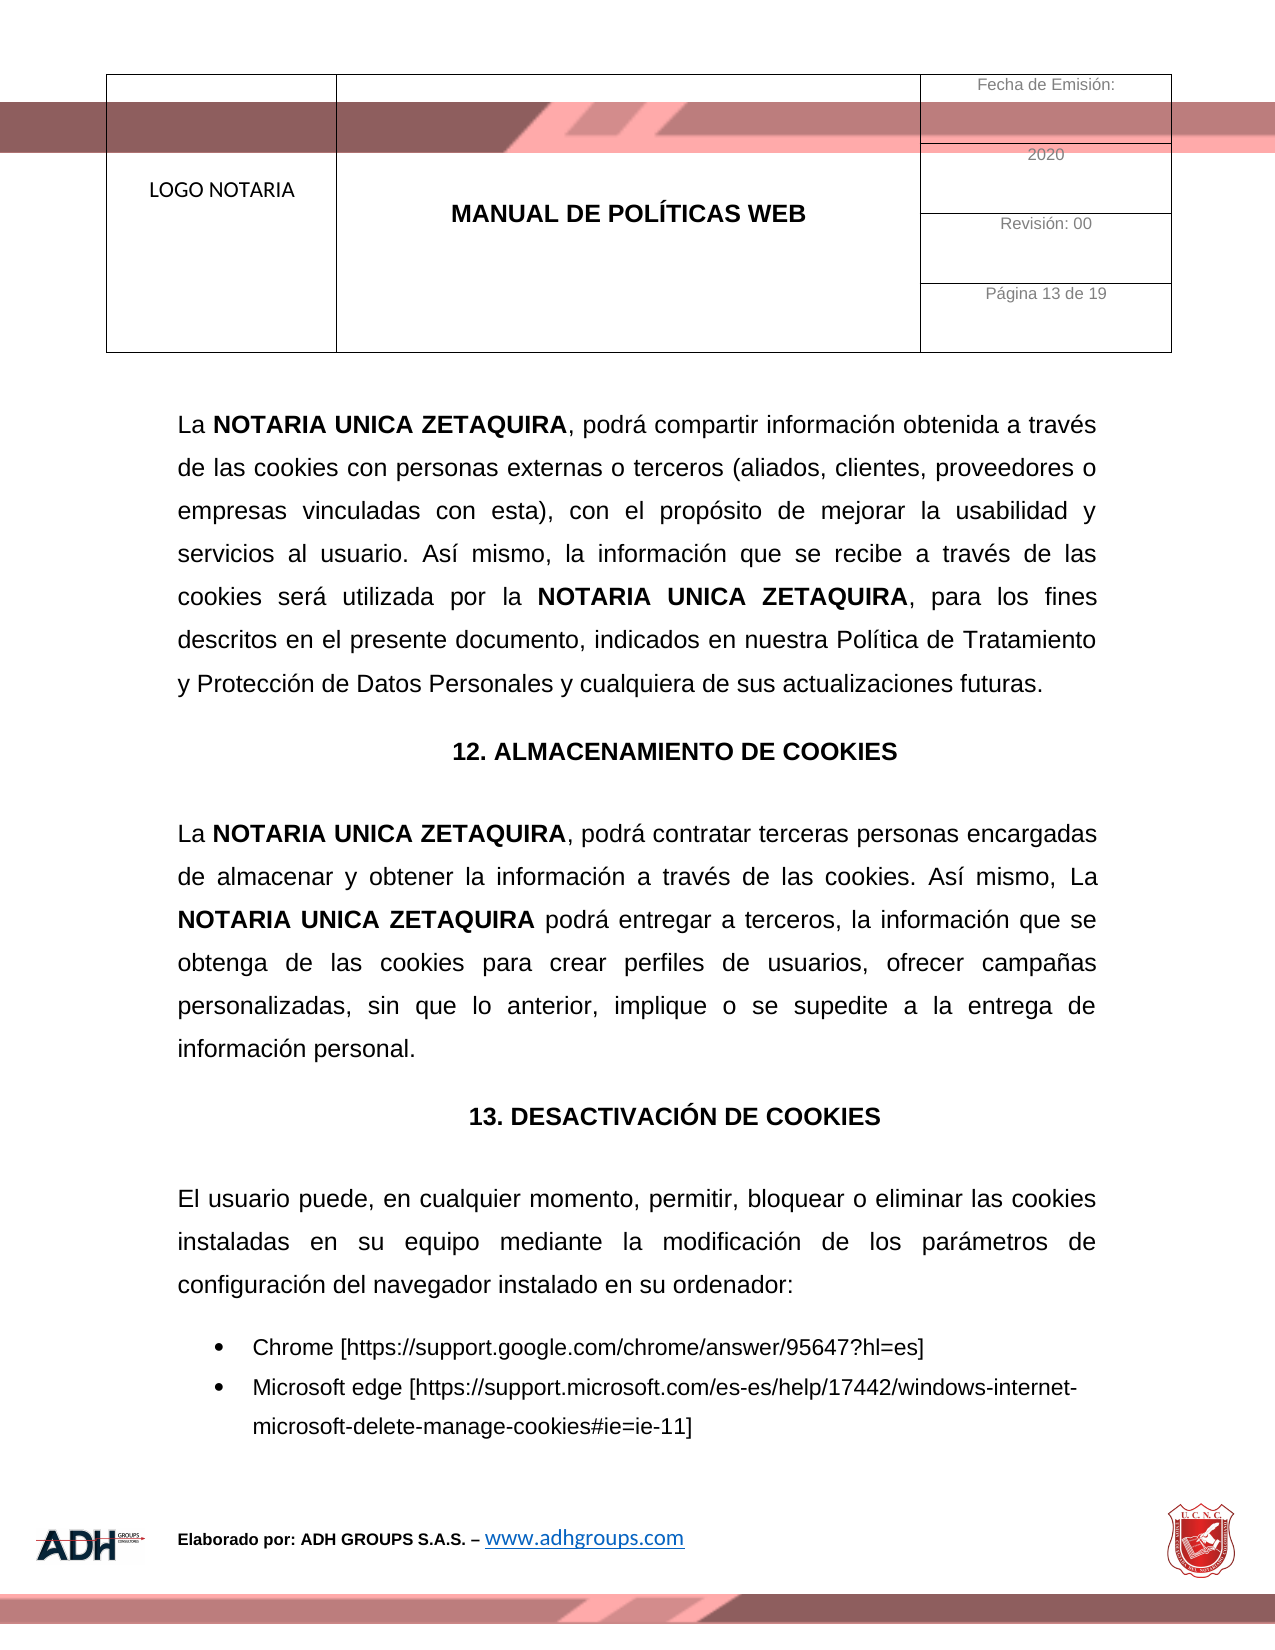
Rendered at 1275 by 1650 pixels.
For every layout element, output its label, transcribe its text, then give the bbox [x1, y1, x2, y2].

text El usuario puede, en cualquier momento, permitir, bloquear o eliminar las cookies instaladas en su equipo mediante la modificación de los parámetros de configuración del navegador instalado en su ordenador: [177, 1184, 1098, 1299]
list Chrome [https://support.google.com/chrome/answer/95647?hl=es] [215, 1334, 1098, 1361]
subtitle 12. ALMACENAMIENTO DE COOKIES [252, 737, 1098, 766]
list Microsoft edge [https://support.microsoft.com/es-es/help/17442/windows-internet-microsoft-delete-manage-cookies#ie=ie-11] [215, 1374, 1098, 1439]
text La NOTARIA UNICA ZETAQUIRA, podrá compartir información obtenida a través de las cookies con personas externas o terceros (aliados, clientes, proveedores o empresas vinculadas con esta), con el propósito de mejorar la usabilidad y servicios al usuario. Así mismo, la información que se recibe a través de las cookies será utilizada por la NOTARIA UNICA ZETAQUIRA, para los fines descritos en el presente documento, indicados en nuestra Política de Tratamiento y Protección de Datos Personales y cualquiera de sus actualizaciones futuras. [177, 410, 1098, 697]
subtitle 13. DESACTIVACIÓN DE COOKIES [252, 1102, 1098, 1131]
picture [36, 1528, 146, 1565]
text La NOTARIA UNICA ZETAQUIRA, podrá contratar terceras personas encargadas de almacenar y obtener la información a través de las cookies. Así mismo, La NOTARIA UNICA ZETAQUIRA podrá entregar a terceros, la información que se obtenga de las cookies para crear perfiles de usuarios, ofrecer campañas personalizadas, sin que lo anterior, implique o se supedite a la entrega de información personal. [177, 818, 1098, 1063]
picture [1167, 1503, 1235, 1578]
